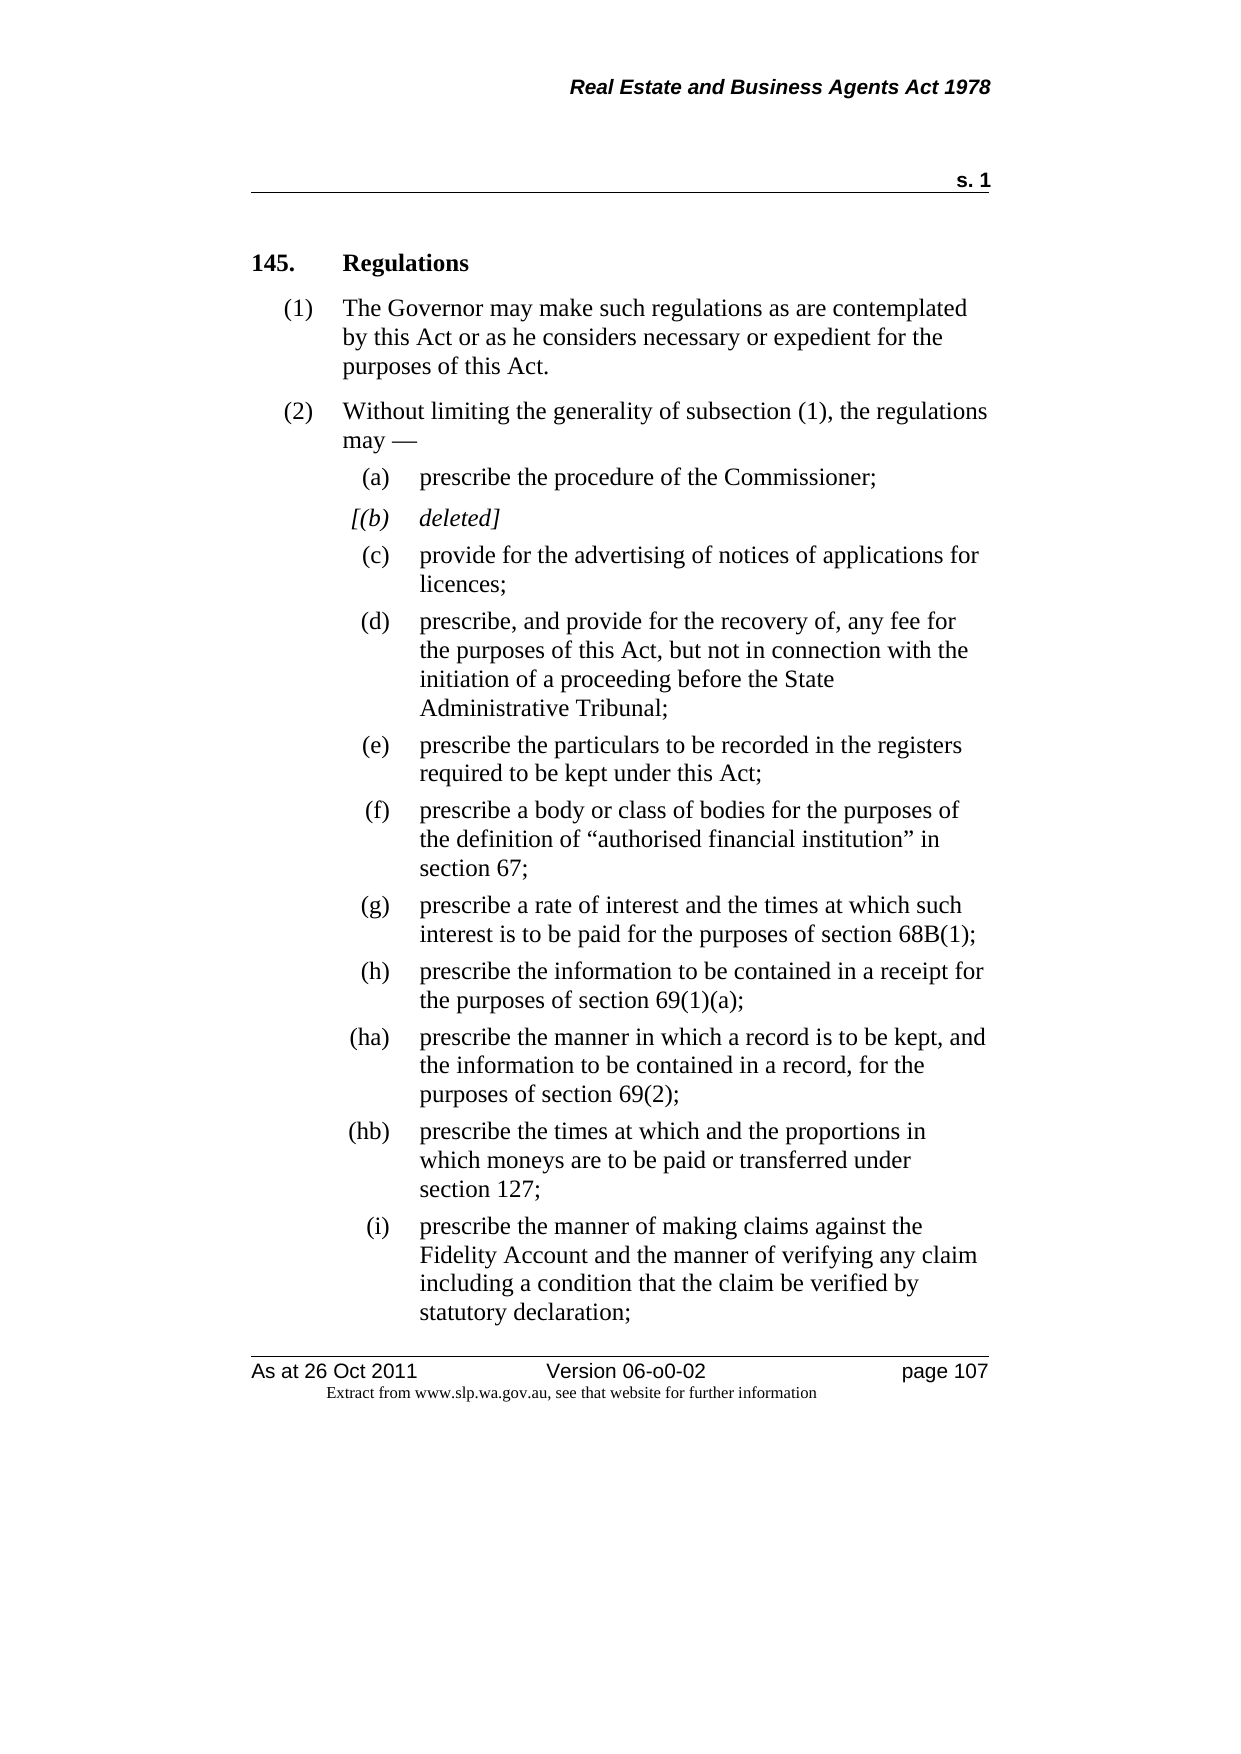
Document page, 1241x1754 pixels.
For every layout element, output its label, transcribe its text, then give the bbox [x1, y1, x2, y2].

text (e) prescribe the particulars to be recorded in the registers required to be kept under this Act; [251, 730, 989, 787]
text [(b) deleted] [251, 503, 989, 532]
text (2) Without limiting the generality of subsection (1), the regulations may — [251, 396, 989, 454]
text (i) prescribe the manner of making claims against the Fidelity Account and the manner of verifying any claim including a condition that the claim be verified by statutory declaration; [251, 1211, 989, 1326]
subtitle 145. Regulations [251, 248, 989, 277]
text (1) The Governor may make such regulations as are contemplated by this Act or as he considers necessary or expedient for the purposes of this Act. [251, 293, 989, 380]
text (d) prescribe, and provide for the recovery of, any fee for the purposes of this Act, but not in connection with the initiation of a proceeding before the State Administrative Tribunal; [251, 606, 989, 721]
text (h) prescribe the information to be contained in a receipt for the purposes of section 69(1)(a); [251, 956, 989, 1013]
text (c) provide for the advertising of notices of applications for licences; [251, 541, 989, 598]
text (hb) prescribe the times at which and the proportions in which moneys are to be paid or transferred under section 127; [251, 1116, 989, 1203]
text (g) prescribe a rate of interest and the times at which such interest is to be paid for the purposes of section 68B(1); [251, 890, 989, 948]
text (f) prescribe a body or class of bodies for the purposes of the definition of “authorised financial institution” in section 67; [251, 796, 989, 882]
text (a) prescribe the procedure of the Commissioner; [251, 462, 989, 491]
text (ha) prescribe the manner in which a record is to be kept, and the information to be contained in a record, for the purposes of section 69(2); [251, 1022, 989, 1108]
